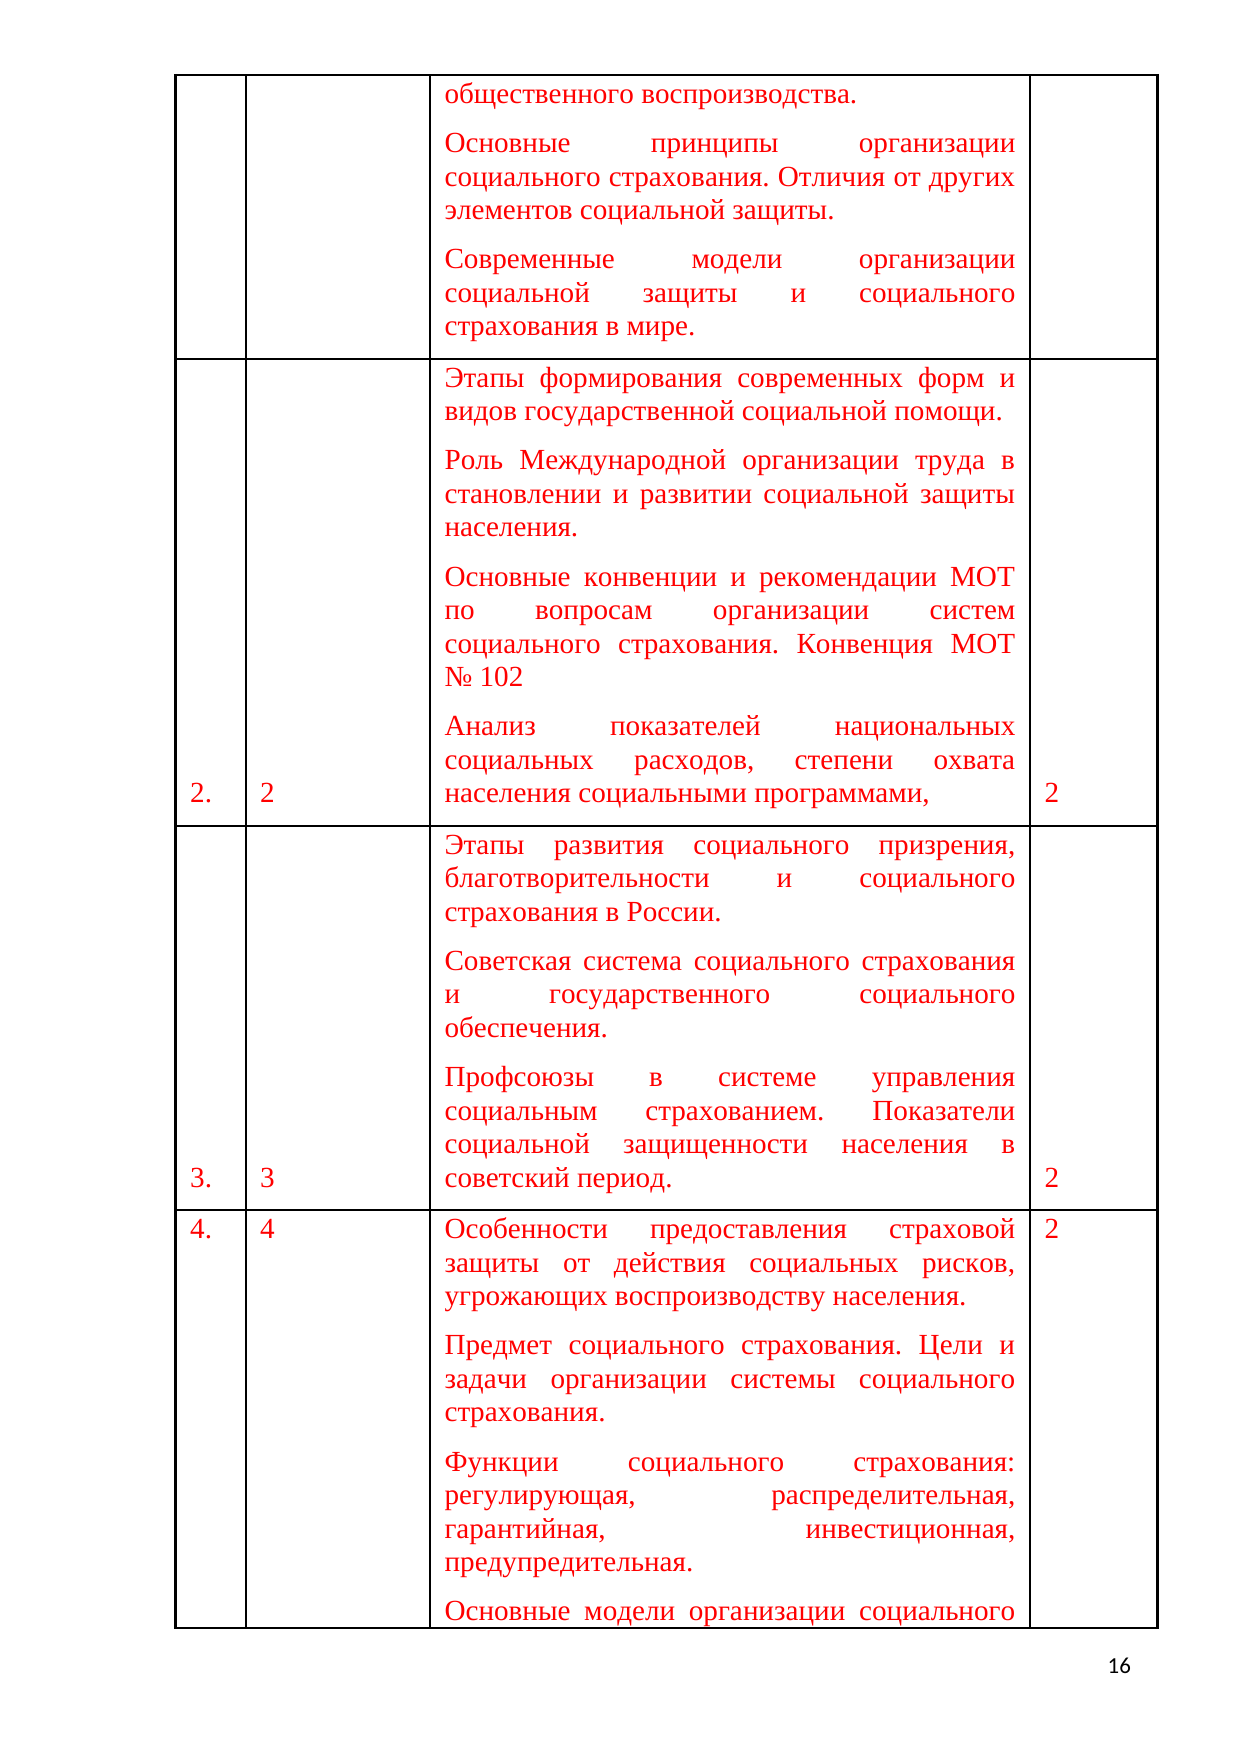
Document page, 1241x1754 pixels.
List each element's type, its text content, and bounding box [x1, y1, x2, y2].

table_cell 2. [177, 360, 245, 825]
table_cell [431, 1211, 1029, 1627]
table_cell 3 [247, 827, 429, 1209]
table_cell 4 [247, 1211, 429, 1627]
table_cell 2 [1031, 1211, 1156, 1627]
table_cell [431, 76, 1029, 358]
table_cell Этапы формирования современных форм и видов государственной социальной помощи. Роль Международной организации труда в становлении и развитии социальной защиты населения. Основные конвенции и рекомендации МОТ по вопросам организации систем социального страхования. Конвенция МОТ № 102 Анализ показателей национальных социальных расходов, степени охвата населения социальными программами, [431, 360, 1029, 825]
table_cell 1 [247, 76, 429, 358]
table_cell 3. [177, 827, 245, 1209]
table_cell 2 [247, 360, 429, 825]
table_cell 1. [177, 76, 245, 358]
table_cell 2 [1031, 360, 1156, 825]
table_cell Этапы развития социального призрения, благотворительности и социального страхования в России. Советская система социального страхования и государственного социального обеспечения. Профсоюзы в системе управления социальным страхованием. Показатели социальной защищенности населения в советский период. [431, 827, 1029, 1209]
table_cell 2 [1031, 76, 1156, 358]
table_cell 4. [177, 1211, 245, 1627]
table_cell 2 [1031, 827, 1156, 1209]
